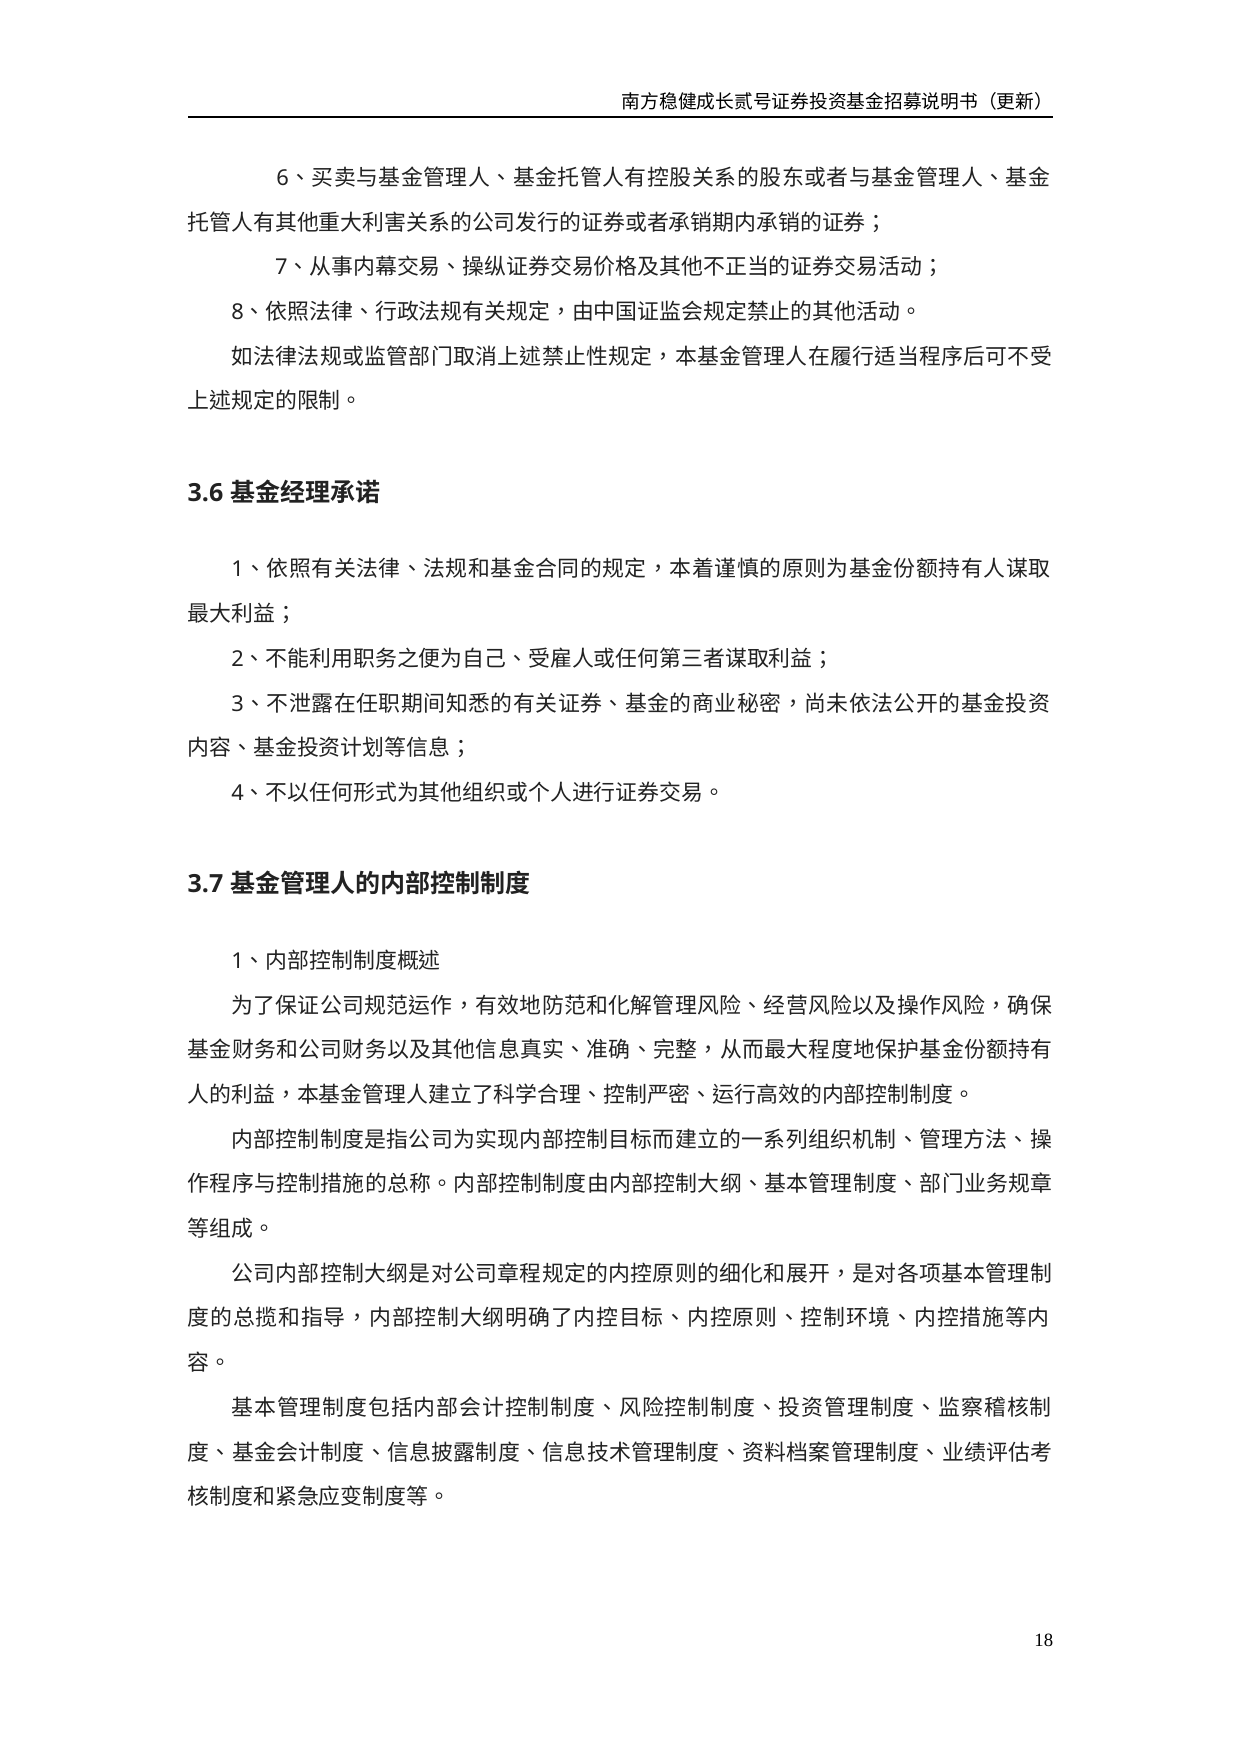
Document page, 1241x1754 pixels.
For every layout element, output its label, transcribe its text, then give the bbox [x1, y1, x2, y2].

text 7、从事内幕交易、操纵证券交易价格及其他不正当的证券交易活动； [187, 251, 1053, 281]
text 8、依照法律、行政法规有关规定，由中国证监会规定禁止的其他活动。 [187, 296, 1053, 326]
text 如法律法规或监管部门取消上述禁止性规定，本基金管理人在履行适当程序后可不受上述规定的限制。 [187, 341, 1053, 415]
text 1、依照有关法律、法规和基金合同的规定，本着谨慎的原则为基金份额持有人谋取最大利益； [187, 553, 1053, 628]
text 1、内部控制制度概述 [187, 945, 1053, 975]
text 基本管理制度包括内部会计控制制度、风险控制制度、投资管理制度、监察稽核制度、基金会计制度、信息披露制度、信息技术管理制度、资料档案管理制度、业绩评估考核制度和紧急应变制度等。 [187, 1392, 1053, 1511]
text 2、不能利用职务之便为自己、受雇人或任何第三者谋取利益； [187, 643, 1053, 673]
text 3.6 基金经理承诺 [187, 459, 1053, 524]
text 为了保证公司规范运作，有效地防范和化解管理风险、经营风险以及操作风险，确保基金财务和公司财务以及其他信息真实、准确、完整，从而最大程度地保护基金份额持有人的利益，本基金管理人建立了科学合理、控制严密、运行高效的内部控制制度。 [187, 989, 1053, 1109]
text 3.7 基金管理人的内部控制制度 [187, 851, 1053, 916]
text 内部控制制度是指公司为实现内部控制目标而建立的一系列组织机制、管理方法、操作程序与控制措施的总称。内部控制制度由内部控制大纲、基本管理制度、部门业务规章等组成。 [187, 1124, 1053, 1243]
text 公司内部控制大纲是对公司章程规定的内控原则的细化和展开，是对各项基本管理制度的总揽和指导，内部控制大纲明确了内控目标、内控原则、控制环境、内控措施等内容。 [187, 1258, 1053, 1377]
text 4、不以任何形式为其他组织或个人进行证券交易。 [187, 777, 1053, 807]
text 6、买卖与基金管理人、基金托管人有控股关系的股东或者与基金管理人、基金托管人有其他重大利害关系的公司发行的证券或者承销期内承销的证券； [187, 162, 1053, 236]
text 3、不泄露在任职期间知悉的有关证券、基金的商业秘密，尚未依法公开的基金投资内容、基金投资计划等信息； [187, 687, 1053, 762]
